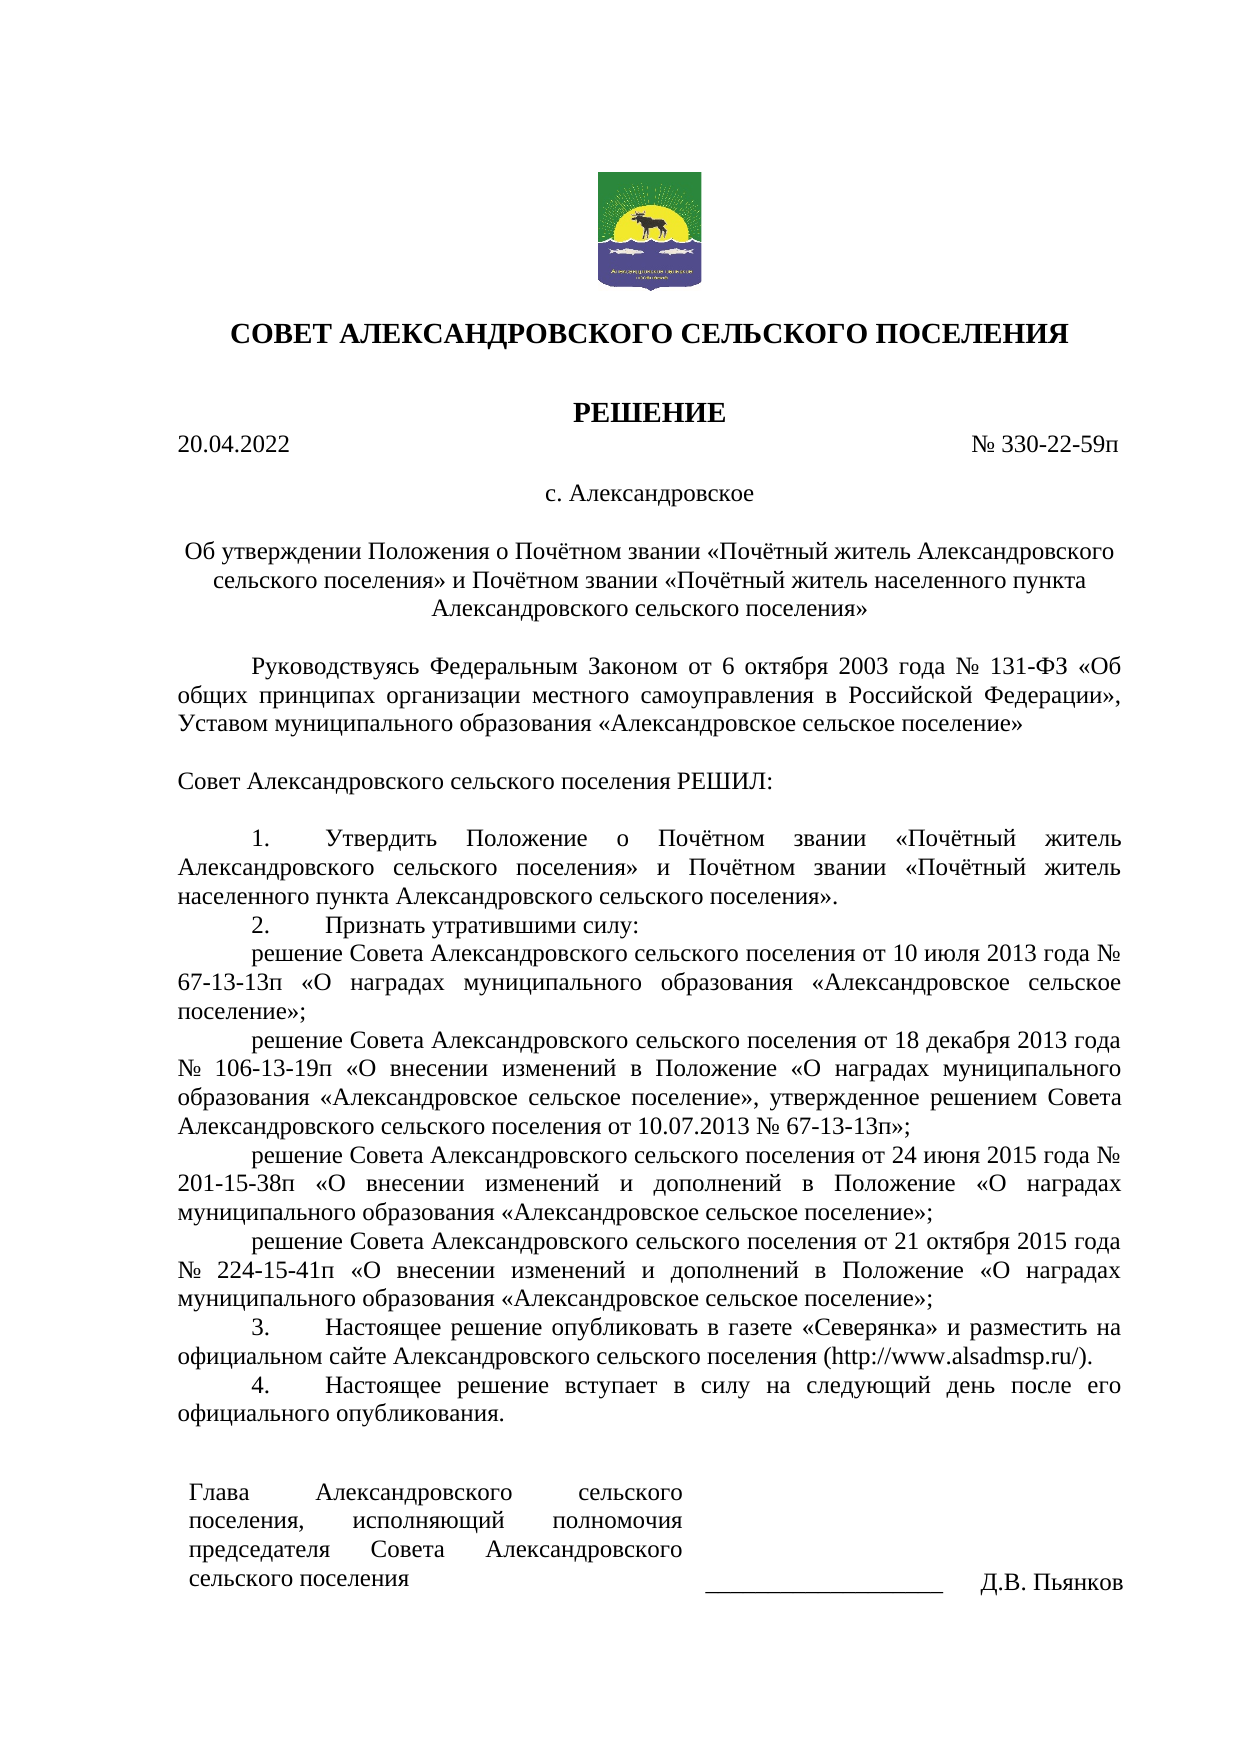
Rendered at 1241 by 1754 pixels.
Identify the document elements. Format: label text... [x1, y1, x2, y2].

list Признать утратившими силу: [177, 910, 1122, 938]
table_header Глава Александровского сельского поселения, исполняющий полномочия председателя Совета Александровского сельского поселения [177, 1477, 694, 1621]
text СОВЕТ АЛЕКСАНДРОВСКОГО СЕЛЬСКОГО ПОСЕЛЕНИЯ [177, 316, 1122, 349]
text 20.04.2022 № 330-22-59п [177, 429, 1122, 458]
list решение Совета Александровского сельского поселения от 24 июня 2015 года № 201-15-38п «О внесении изменений и дополнений в Положение «О наградах муниципального образования «Александровское сельское поселение»; [177, 1140, 1122, 1226]
list Утвердить Положение о Почётном звании «Почётный житель Александровского сельского поселения» и Почётном звании «Почётный житель населенного пункта Александровского сельского поселения». [177, 823, 1122, 910]
text РЕШЕНИЕ [177, 395, 1122, 429]
list решение Совета Александровского сельского поселения от 18 декабря 2013 года № 106-13-19п «О внесении изменений в Положение «О наградах муниципального образования «Александровское сельское поселение», утвержденное решением Совета Александровского сельского поселения от 10.07.2013 № 67-13-13п»; [177, 1025, 1122, 1140]
list Настоящее решение вступает в силу на следующий день после его официального опубликования. [177, 1370, 1122, 1427]
text Об утверждении Положения о Почётном звании «Почётный житель Александровского сельского поселения» и Почётном звании «Почётный житель населенного пункта Александровского сельского поселения» [177, 536, 1122, 622]
list решение Совета Александровского сельского поселения от 21 октября 2015 года № 224-15-41п «О внесении изменений и дополнений в Положение «О наградах муниципального образования «Александровское сельское поселение»; [177, 1226, 1122, 1312]
table_header ___________________ Д.В. Пьянков [694, 1477, 1137, 1621]
picture [598, 172, 702, 291]
list Настоящее решение опубликовать в газете «Северянка» и разместить на официальном сайте Александровского сельского поселения (http://www.alsadmsp.ru/). [177, 1312, 1122, 1370]
list решение Совета Александровского сельского поселения от 10 июля 2013 года № 67-13-13п «О наградах муниципального образования «Александровское сельское поселение»; [177, 938, 1122, 1025]
text Совет Александровского сельского поселения РЕШИЛ: [177, 766, 1122, 795]
text Руководствуясь Федеральным Законом от 6 октября 2003 года № 131-ФЗ «Об общих принципах организации местного самоуправления в Российской Федерации», Уставом муниципального образования «Александровское сельское поселение» [177, 651, 1122, 737]
text с. Александровское [177, 478, 1122, 507]
